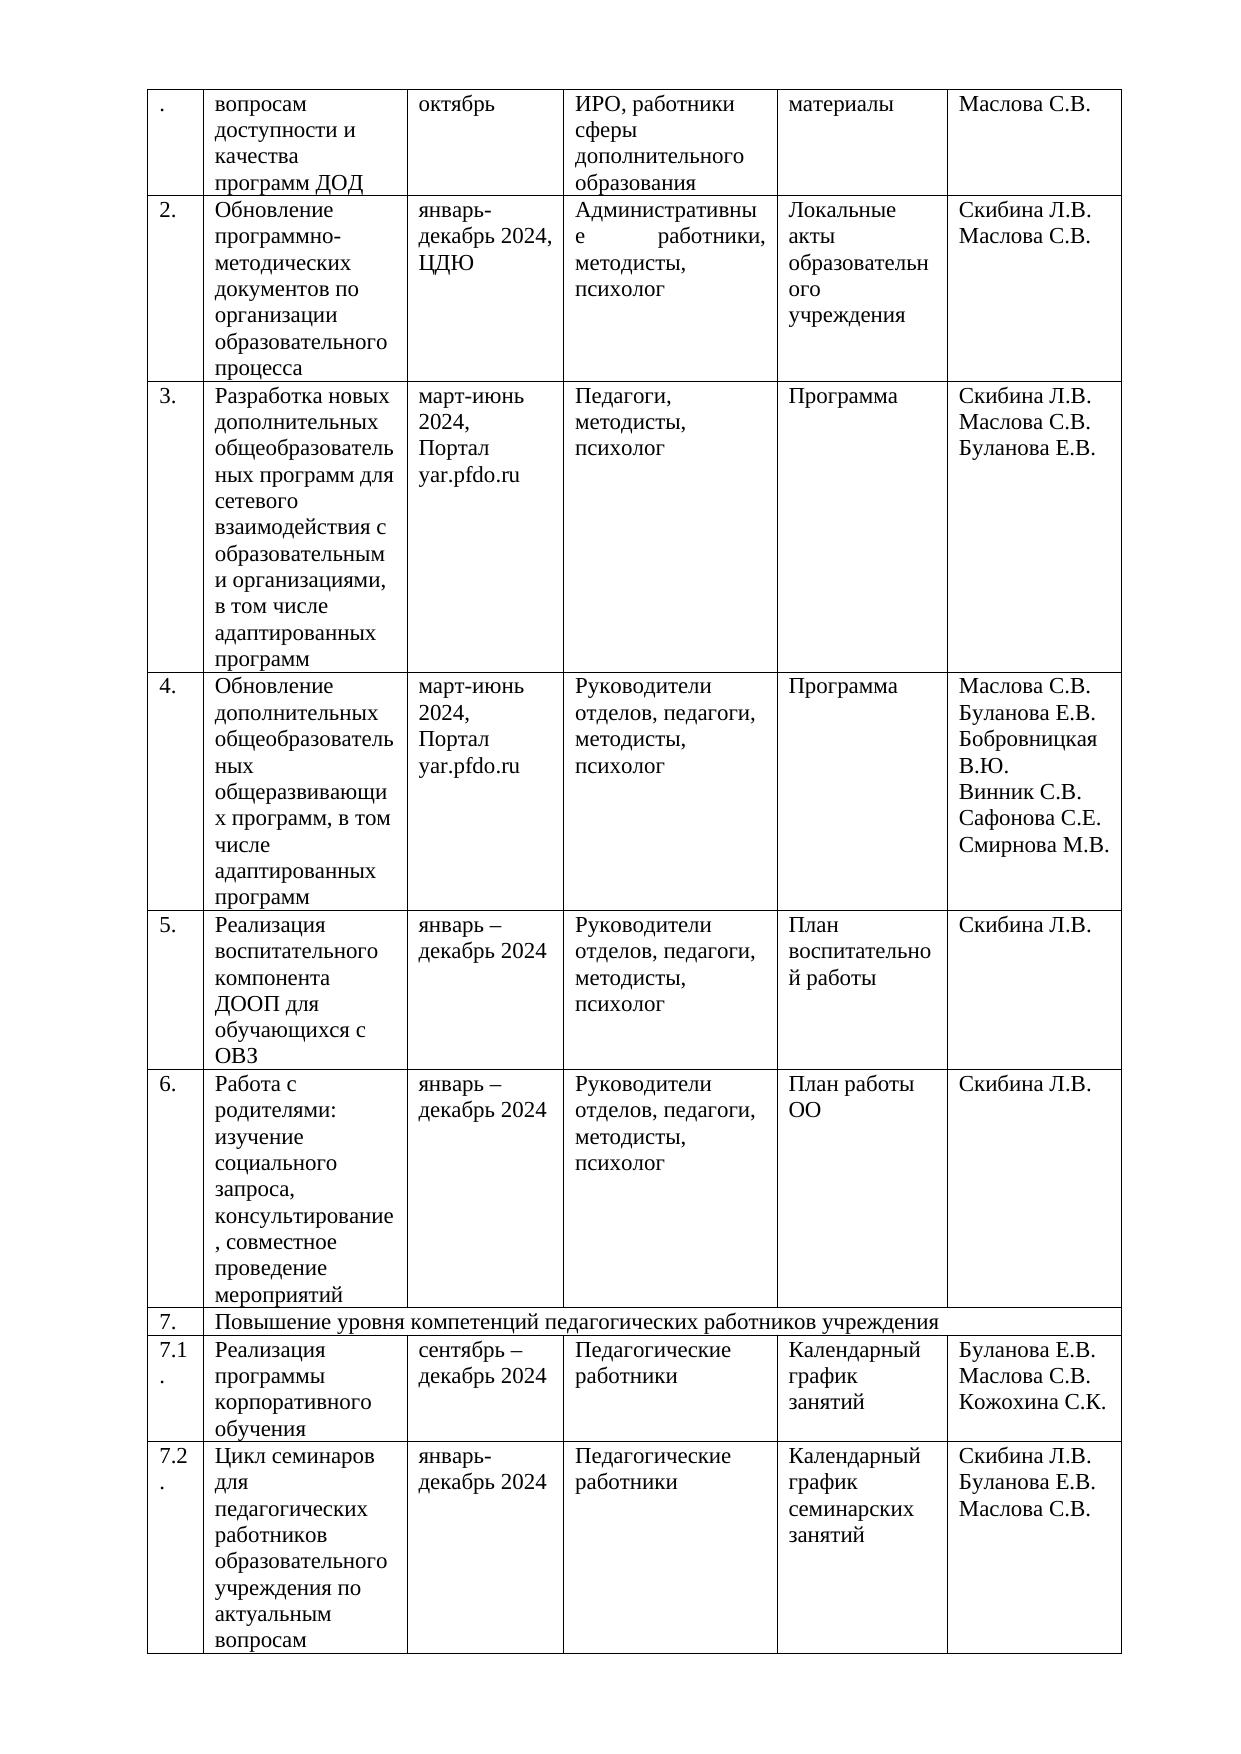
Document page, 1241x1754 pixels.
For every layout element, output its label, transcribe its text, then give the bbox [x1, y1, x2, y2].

table_cell Скибина Л.В. [948, 1070, 1121, 1307]
table_cell Административные работники, методисты, психолог [564, 196, 777, 381]
table_cell Маслова С.В. Буланова Е.В. Бобровницкая В.Ю. Винник С.В. Сафонова С.Е. Смирнова М.В. [948, 673, 1121, 910]
table_cell Скибина Л.В. Маслова С.В. Буланова Е.В. [948, 382, 1121, 672]
table_cell март-июнь 2024, Портал yar.pfdo.ru [408, 382, 563, 672]
table_cell Программа [778, 673, 947, 910]
table_cell Скибина Л.В. Маслова С.В. [948, 196, 1121, 381]
table_cell Педагогические работники [564, 1336, 777, 1441]
table_cell Реализация воспитательного компонента ДООП для обучающихся с ОВЗ [204, 911, 407, 1069]
table_cell 7.1. [148, 1336, 203, 1441]
table_cell 4. [148, 673, 203, 910]
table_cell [778, 1442, 947, 1653]
table_cell январь – декабрь 2024 [408, 1070, 563, 1307]
table_cell январь – декабрь 2024 [408, 911, 563, 1069]
table_cell 1.2. [148, 90, 203, 195]
table_cell Педагоги, методисты, психолог [564, 382, 777, 672]
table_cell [204, 90, 407, 195]
table_cell 7. [148, 1308, 203, 1334]
table_cell Программа [778, 382, 947, 672]
table_cell Обновление программно-методических документов по организации образовательного процесса [204, 196, 407, 381]
table_cell Буланова Е.В. Маслова С.В. Кожохина С.К. [948, 1336, 1121, 1441]
table_cell Локальные акты образовательного учреждения [778, 196, 947, 381]
table_cell январь-декабрь 2024 [408, 1442, 563, 1653]
table_cell 5. [148, 911, 203, 1069]
table_cell Скибина Л.В. [948, 911, 1121, 1069]
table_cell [778, 90, 947, 195]
table_cell Руководители отделов, педагоги, методисты, психолог [564, 1070, 777, 1307]
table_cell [948, 90, 1121, 195]
table_cell сентябрь-октябрь [408, 90, 563, 195]
table_cell Руководители отделов, педагоги, методисты, психолог [564, 911, 777, 1069]
table_cell январь-декабрь 2024, ЦДЮ [408, 196, 563, 381]
table_cell март-июнь 2024, Портал yar.pfdo.ru [408, 673, 563, 910]
table_cell Обновление дополнительных общеобразовательных общеразвивающих программ, в том числе адаптированных программ [204, 673, 407, 910]
table_cell Разработка новых дополнительных общеобразовательных программ для сетевого взаимодействия с образовательными организациями, в том числе адаптированных программ [204, 382, 407, 672]
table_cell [564, 1442, 777, 1653]
table_cell сентябрь – декабрь 2024 [408, 1336, 563, 1441]
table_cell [564, 90, 777, 195]
table_cell 2. [148, 196, 203, 381]
table_cell Повышение уровня компетенций педагогических работников учреждения [204, 1308, 1121, 1334]
table_cell Календарный график занятий [778, 1336, 947, 1441]
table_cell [204, 1442, 407, 1653]
table_cell 7.2. [148, 1442, 203, 1653]
table_cell План воспитательной работы [778, 911, 947, 1069]
table_cell 3. [148, 382, 203, 672]
table_cell 6. [148, 1070, 203, 1307]
table_cell Реализация программы корпоративного обучения [204, 1336, 407, 1441]
table_cell Работа с родителями: изучение социального запроса, консультирование, совместное проведение мероприятий [204, 1070, 407, 1307]
table_cell Руководители отделов, педагоги, методисты, психолог [564, 673, 777, 910]
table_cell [948, 1442, 1121, 1653]
table_cell План работы ОО [778, 1070, 947, 1307]
